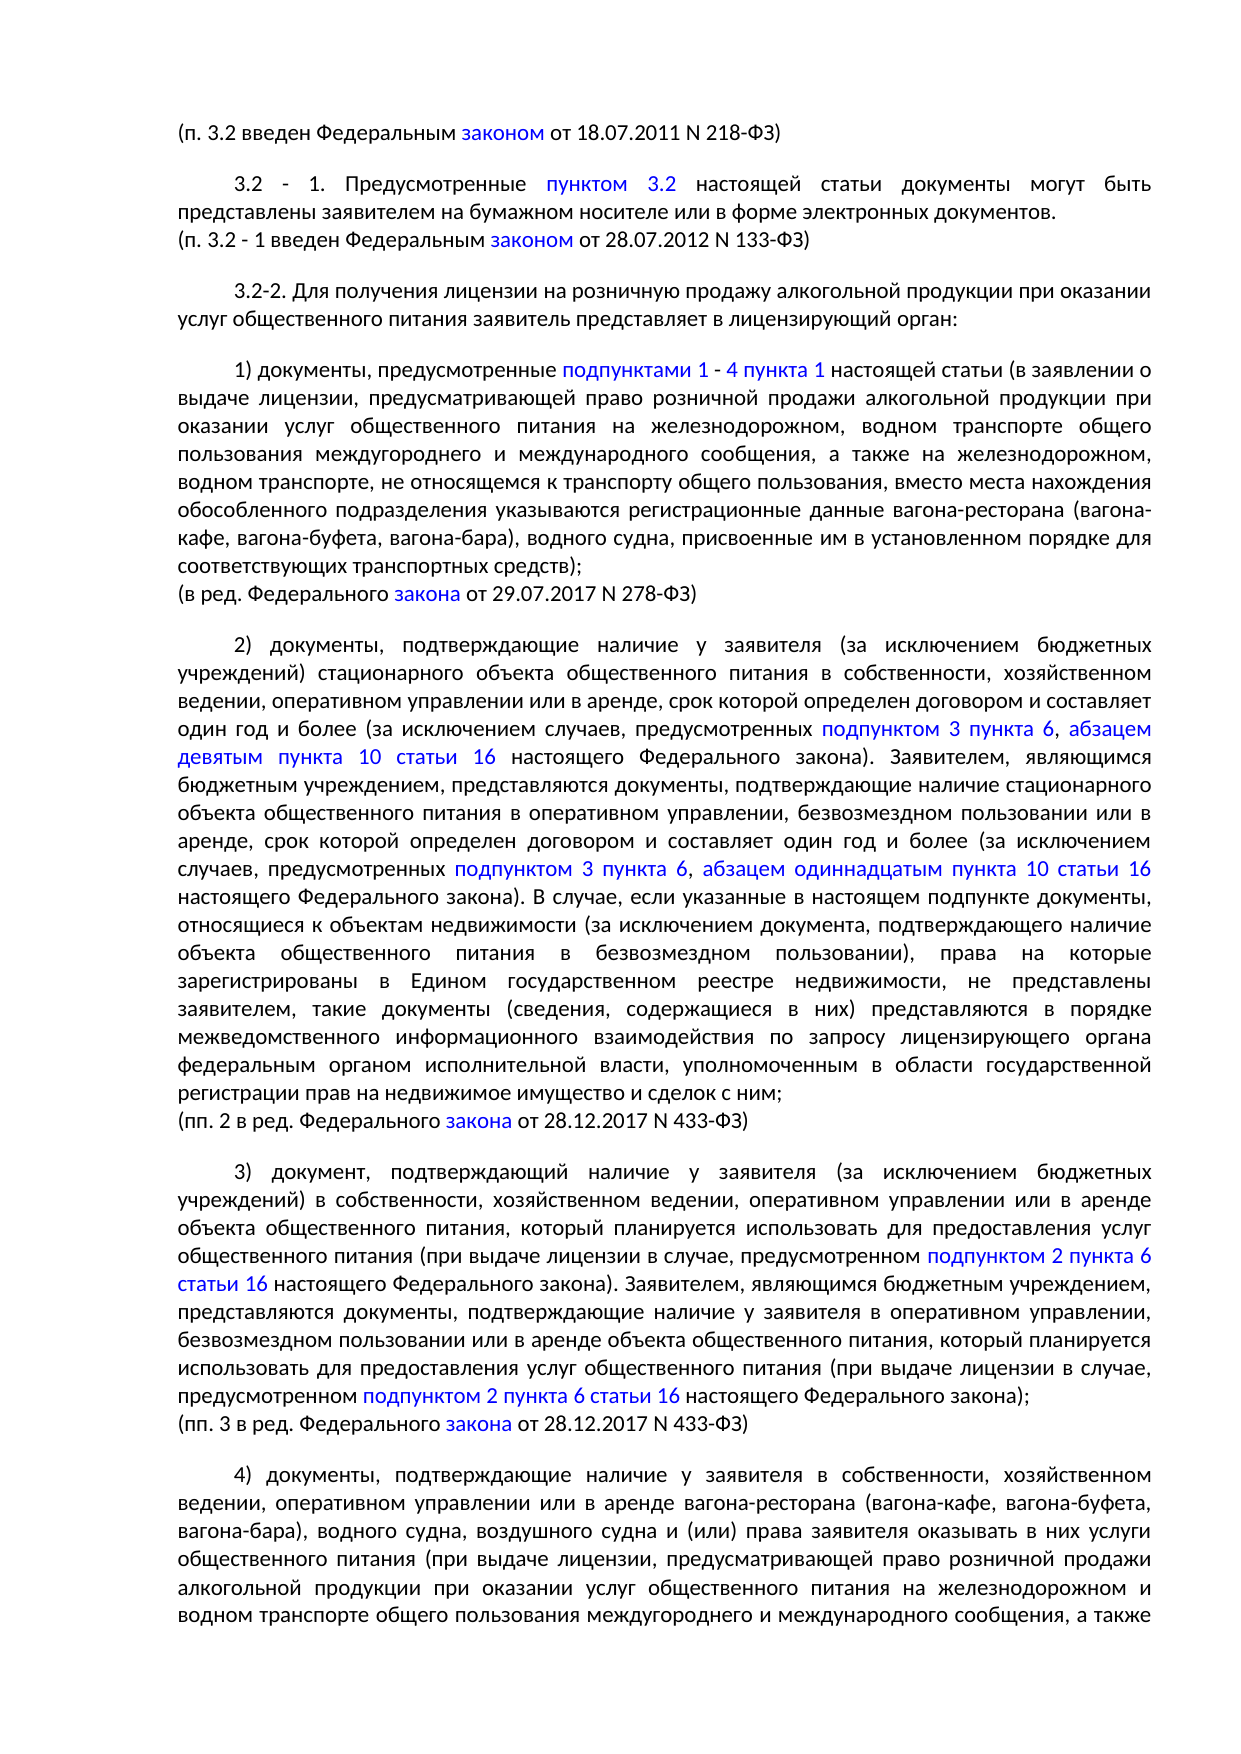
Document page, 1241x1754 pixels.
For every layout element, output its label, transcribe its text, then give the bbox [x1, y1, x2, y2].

text 2) документы, подтверждающие наличие у заявителя (за исключением бюджетных учреждений) стационарного объекта общественного питания в собственности, хозяйственном ведении, оперативном управлении или в аренде, срок которой определен договором и составляет один год и более (за исключением случаев, предусмотренных подпунктом 3 пункта 6, абзацем девятым пункта 10 статьи 16 настоящего Федерального закона). Заявителем, являющимся бюджетным учреждением, представляются документы, подтверждающие наличие стационарного объекта общественного питания в оперативном управлении, безвозмездном пользовании или в аренде, срок которой определен договором и составляет один год и более (за исключением случаев, предусмотренных подпунктом 3 пункта 6, абзацем одиннадцатым пункта 10 статьи 16 настоящего Федерального закона). В случае, если указанные в настоящем подпункте документы, относящиеся к объектам недвижимости (за исключением документа, подтверждающего наличие объекта общественного питания в безвозмездном пользовании), права на которые зарегистрированы в Едином государственном реестре недвижимости, не представлены заявителем, такие документы (сведения, содержащиеся в них) представляются в порядке межведомственного информационного взаимодействия по запросу лицензирующего органа федеральным органом исполнительной власти, уполномоченным в области государственной регистрации прав на недвижимое имущество и сделок с ним; [177, 630, 1152, 1106]
text 1) документы, предусмотренные подпунктами 1 - 4 пункта 1 настоящей статьи (в заявлении о выдаче лицензии, предусматривающей право розничной продажи алкогольной продукции при оказании услуг общественного питания на железнодорожном, водном транспорте общего пользования междугороднего и международного сообщения, а также на железнодорожном, водном транспорте, не относящемся к транспорту общего пользования, вместо места нахождения обособленного подразделения указываются регистрационные данные вагона-ресторана (вагона-кафе, вагона-буфета, вагона-бара), водного судна, присвоенные им в установленном порядке для соответствующих транспортных средств); [177, 355, 1152, 579]
text 3.2 - 1. Предусмотренные пунктом 3.2 настоящей статьи документы могут быть представлены заявителем на бумажном носителе или в форме электронных документов. [177, 169, 1152, 225]
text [177, 1461, 1152, 1629]
text (п. 3.2 - 1 введен Федеральным законом от 28.07.2012 N 133-ФЗ) [177, 225, 1152, 253]
text 3.2-2. Для получения лицензии на розничную продажу алкогольной продукции при оказании услуг общественного питания заявитель представляет в лицензирующий орган: [177, 276, 1152, 332]
text 3) документ, подтверждающий наличие у заявителя (за исключением бюджетных учреждений) в собственности, хозяйственном ведении, оперативном управлении или в аренде объекта общественного питания, который планируется использовать для предоставления услуг общественного питания (при выдаче лицензии в случае, предусмотренном подпунктом 2 пункта 6 статьи 16 настоящего Федерального закона). Заявителем, являющимся бюджетным учреждением, представляются документы, подтверждающие наличие у заявителя в оперативном управлении, безвозмездном пользовании или в аренде объекта общественного питания, который планируется использовать для предоставления услуг общественного питания (при выдаче лицензии в случае, предусмотренном подпунктом 2 пункта 6 статьи 16 настоящего Федерального закона); [177, 1157, 1152, 1409]
text (п. 3.2 введен Федеральным законом от 18.07.2011 N 218-ФЗ) [177, 118, 1152, 146]
text (в ред. Федерального закона от 29.07.2017 N 278-ФЗ) [177, 579, 1152, 607]
text (пп. 2 в ред. Федерального закона от 28.12.2017 N 433-ФЗ) [177, 1106, 1152, 1134]
text (пп. 3 в ред. Федерального закона от 28.12.2017 N 433-ФЗ) [177, 1409, 1152, 1438]
